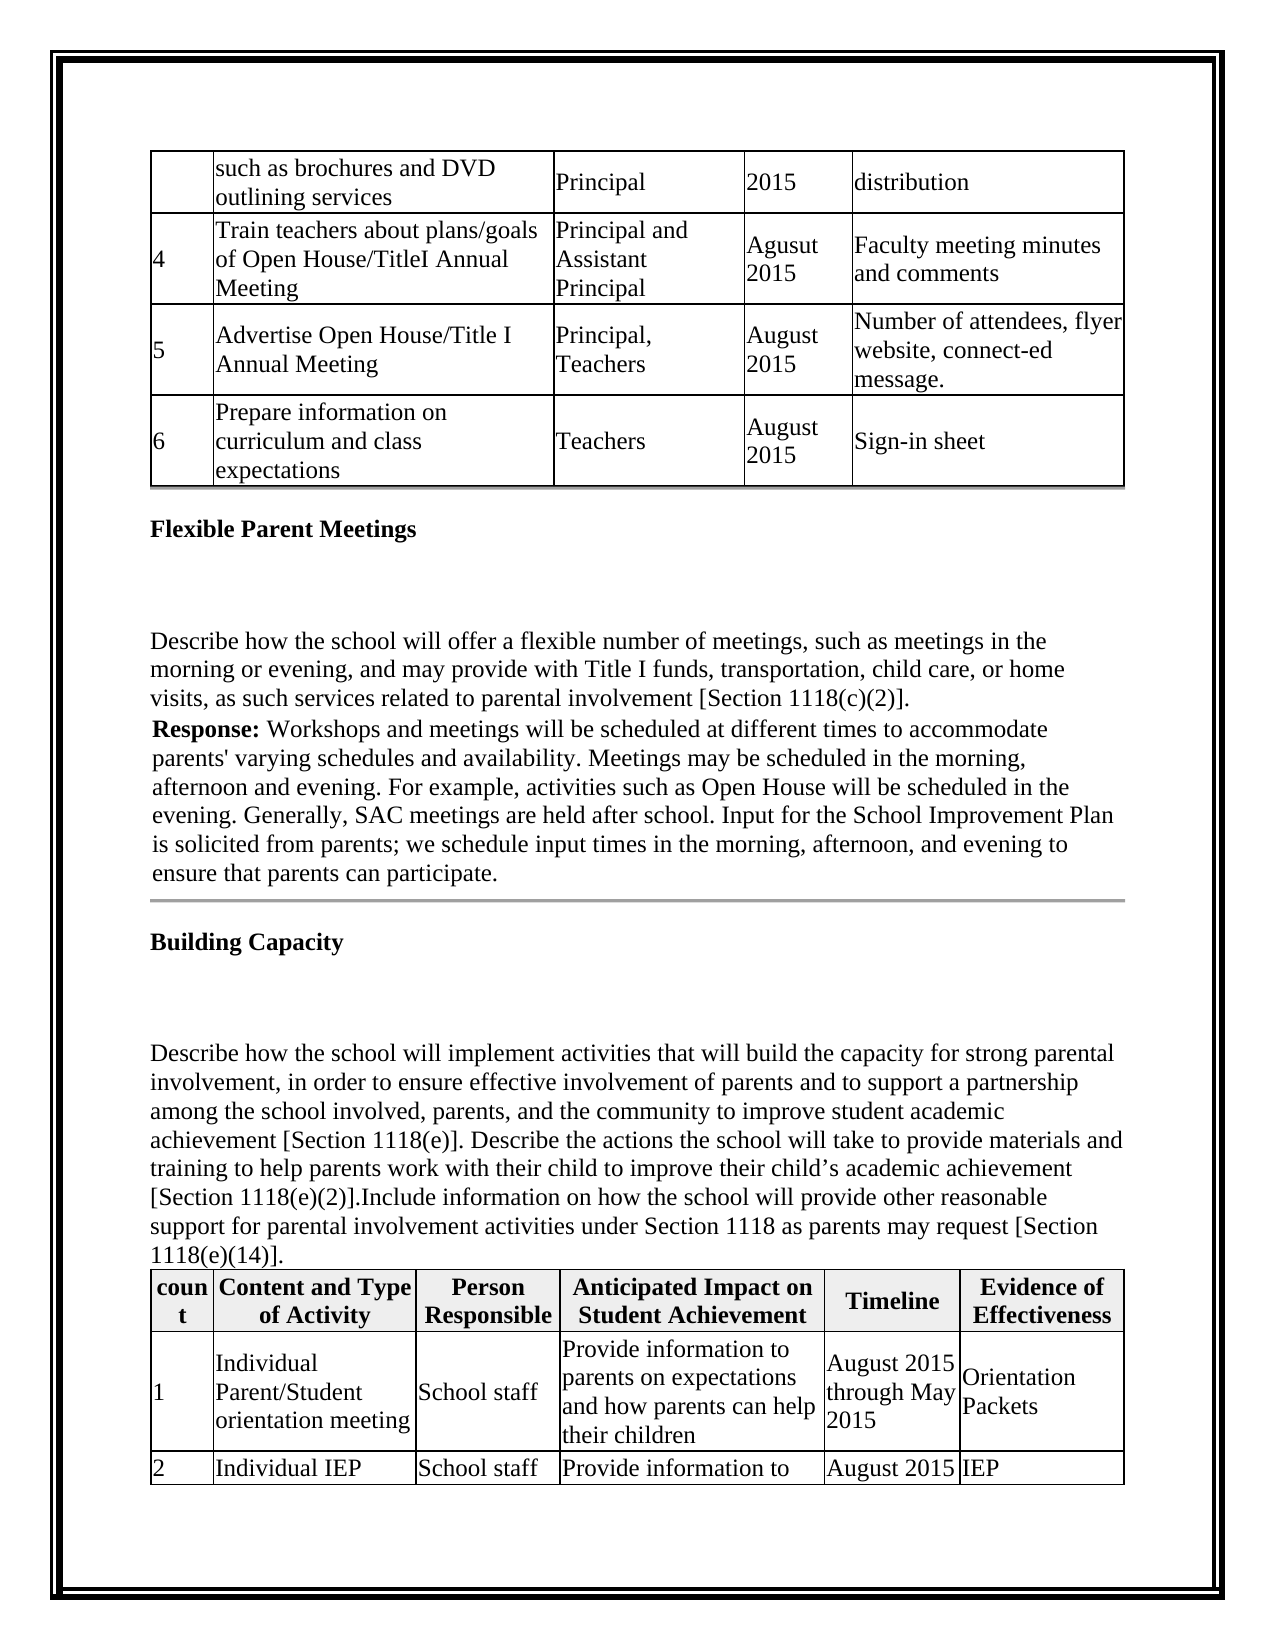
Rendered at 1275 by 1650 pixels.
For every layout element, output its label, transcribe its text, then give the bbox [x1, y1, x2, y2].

table_cell August 2015 [745, 152, 852, 212]
table_cell Orientation Packets [961, 1332, 1123, 1450]
table_cell Prepare information on curriculum and class expectations [214, 396, 553, 485]
table_header Content and Type of Activity [214, 1270, 415, 1331]
table_cell 2 [152, 1452, 213, 1484]
table_cell Principal and Assistant Principal [555, 214, 744, 303]
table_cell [825, 1452, 959, 1484]
table_header Evidence of Effectiveness [961, 1270, 1123, 1331]
table_cell August 2015 through May 2015 [825, 1332, 959, 1450]
text Flexible Parent Meetings [150, 514, 1125, 543]
text Describe how the school will offer a flexible number of meetings, such as meetings in the morning or evening, and may provide with Title I funds, transportation, child care, or home visits, as such services related to parental involvement [Section 1118(c)(2)]. [150, 568, 1125, 712]
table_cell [561, 1452, 824, 1484]
table_cell Number of attendees, flyer website, connect-ed message. [853, 305, 1123, 394]
table_cell IEP [961, 1452, 1123, 1484]
text Building Capacity [150, 927, 1125, 956]
table_header Timeline [825, 1270, 959, 1331]
table_cell Sign-in sheet [853, 396, 1123, 485]
table_header Response: Workshops and meetings will be scheduled at different times to accommodate parents' varying schedules and availability. Meetings may be scheduled in the morning, afternoon and evening. For example, activities such as Open House will be scheduled in the evening. Generally, SAC meetings are held after school. Input for the School Improvement Plan is solicited from parents; we schedule input times in the morning, afternoon, and evening to ensure that parents can participate. [151, 713, 1124, 899]
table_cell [214, 1452, 415, 1484]
table_cell Individual Parent/Student orientation meeting [214, 1332, 415, 1450]
table_header Person Responsible [417, 1270, 559, 1331]
table_header count [152, 1270, 213, 1331]
table_cell Provide information to parents on expectations and how parents can help their children [561, 1332, 824, 1450]
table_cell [214, 152, 553, 212]
text Describe how the school will implement activities that will build the capacity for strong parental involvement, in order to ensure effective involvement of parents and to support a partnership among the school involved, parents, and the community to improve student academic achievement [Section 1118(e)]. Describe the actions the school will take to provide materials and training to help parents work with their child to improve their child’s academic achievement [Section 1118(e)(2)].Include information on how the school will provide other reasonable support for parental involvement activities under Section 1118 as parents may request [Section 1118(e)(14)]. [150, 981, 1125, 1268]
table_cell 3 [152, 152, 213, 212]
table_cell 1 [152, 1332, 213, 1450]
table_cell Teachers [555, 396, 744, 485]
table_cell Agusut 2015 [745, 214, 852, 303]
table_cell Faculty meeting minutes and comments [853, 214, 1123, 303]
table_cell 5 [152, 305, 213, 394]
table_cell August 2015 [745, 305, 852, 394]
table_cell 6 [152, 396, 213, 485]
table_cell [853, 152, 1123, 212]
table_cell August 2015 [745, 396, 852, 485]
table_cell 4 [152, 214, 213, 303]
table_header Anticipated Impact on Student Achievement [561, 1270, 824, 1331]
table_cell Advertise Open House/Title I Annual Meeting [214, 305, 553, 394]
table_cell Principal, Teachers [555, 305, 744, 394]
table_cell School staff [417, 1332, 559, 1450]
table_cell Train teachers about plans/goals of Open House/TitleI Annual Meeting [214, 214, 553, 303]
table_cell School staff [417, 1452, 559, 1484]
table_cell Assistant Principal [555, 152, 744, 212]
